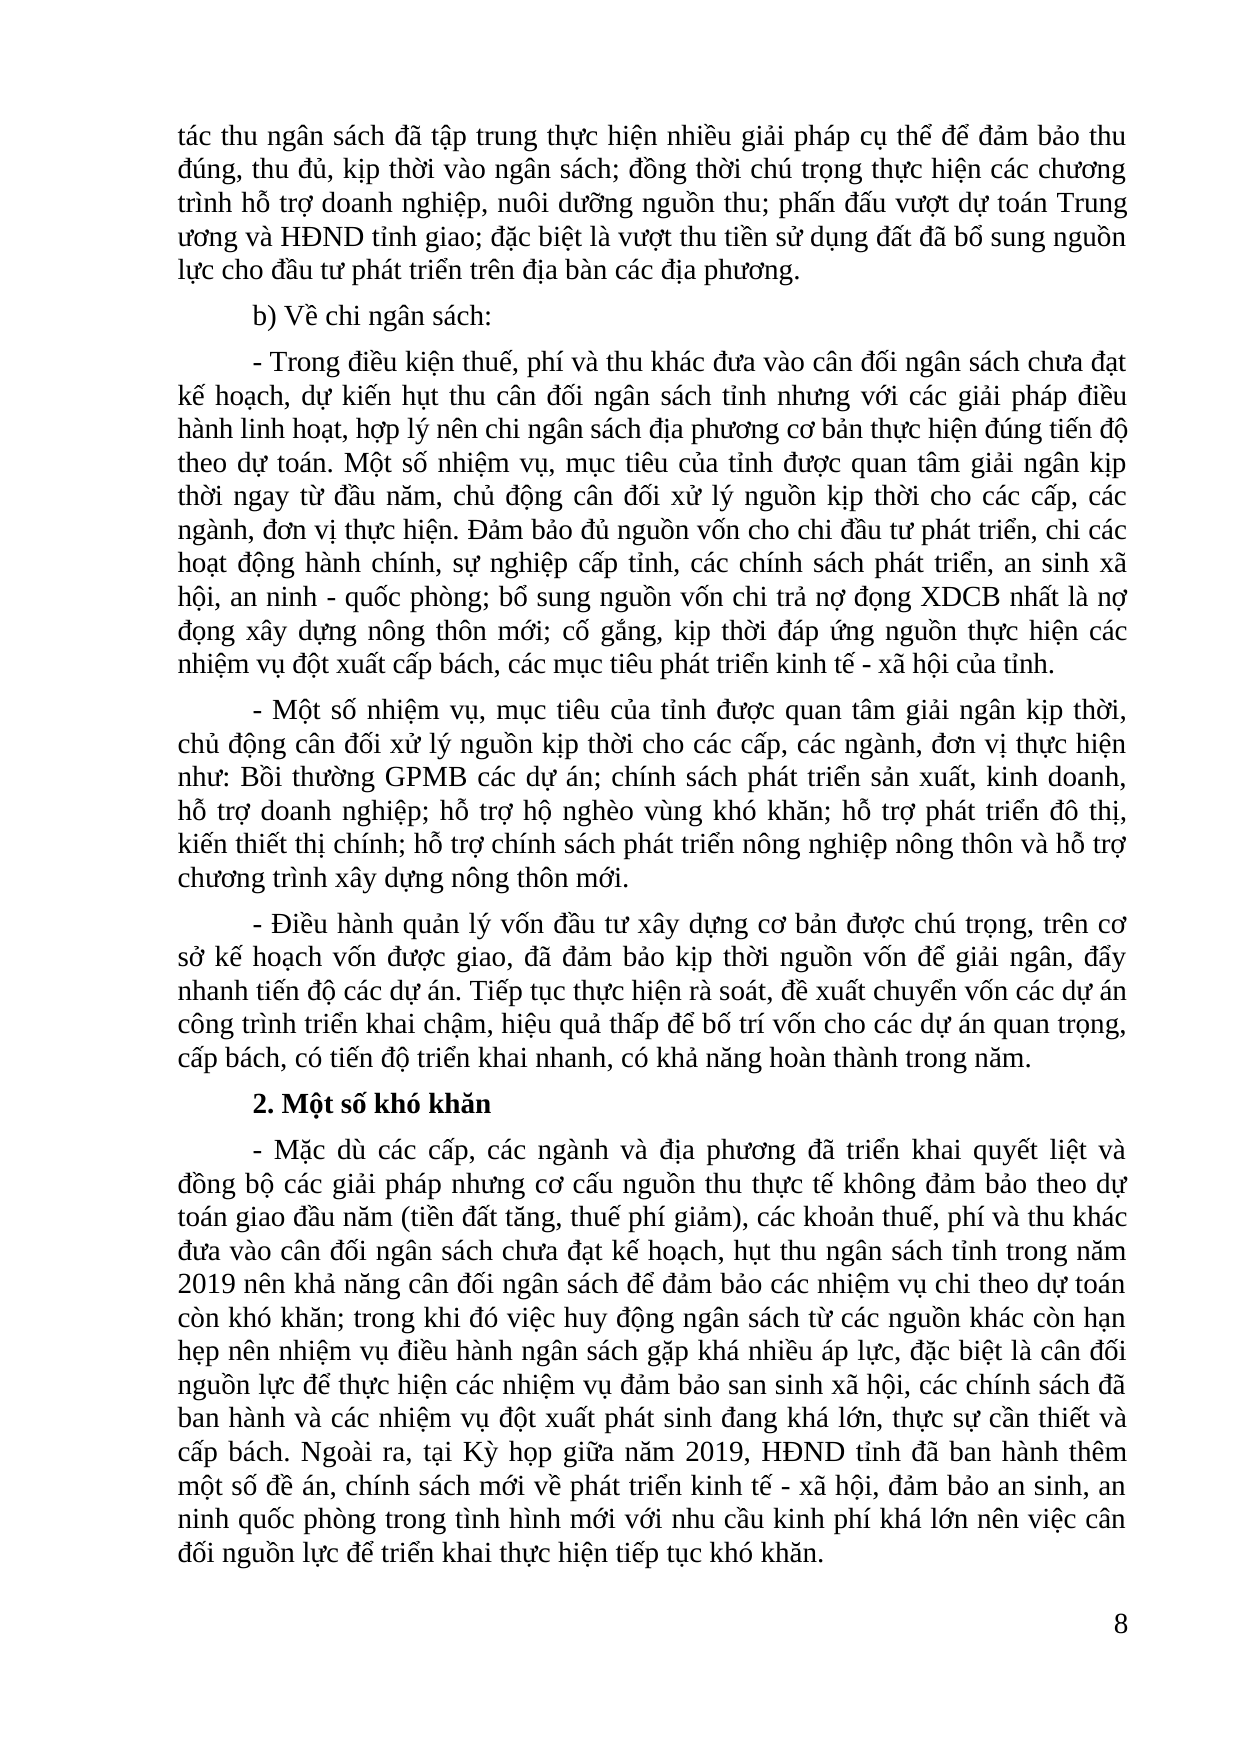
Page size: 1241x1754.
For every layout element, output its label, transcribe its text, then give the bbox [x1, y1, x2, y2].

text - Điều hành quản lý vốn đầu tư xây dựng cơ bản được chú trọng, trên cơ sở kế hoạch vốn được giao, đã đảm bảo kịp thời nguồn vốn để giải ngân, đẩy nhanh tiến độ các dự án. Tiếp tục thực hiện rà soát, đề xuất chuyển vốn các dự án công trình triển khai chậm, hiệu quả thấp để bố trí vốn cho các dự án quan trọng, cấp bách, có tiến độ triển khai nhanh, có khả năng hoàn thành trong năm. [177, 906, 1128, 1074]
text - Trong điều kiện thuế, phí và thu khác đưa vào cân đối ngân sách chưa đạt kế hoạch, dự kiến hụt thu cân đối ngân sách tỉnh nhưng với các giải pháp điều hành linh hoạt, hợp lý nên chi ngân sách địa phương cơ bản thực hiện đúng tiến độ theo dự toán. Một số nhiệm vụ, mục tiêu của tỉnh được quan tâm giải ngân kịp thời ngay từ đầu năm, chủ động cân đối xử lý nguồn kịp thời cho các cấp, các ngành, đơn vị thực hiện. Đảm bảo đủ nguồn vốn cho chi đầu tư phát triển, chi các hoạt động hành chính, sự nghiệp cấp tỉnh, các chính sách phát triển, an sinh xã hội, an ninh - quốc phòng; bổ sung nguồn vốn chi trả nợ đọng XDCB nhất là nợ đọng xây dựng nông thôn mới; cố gắng, kịp thời đáp ứng nguồn thực hiện các nhiệm vụ đột xuất cấp bách, các mục tiêu phát triển kinh tế - xã hội của tỉnh. [177, 344, 1128, 680]
text - Mặc dù các cấp, các ngành và địa phương đã triển khai quyết liệt và đồng bộ các giải pháp nhưng cơ cấu nguồn thu thực tế không đảm bảo theo dự toán giao đầu năm (tiền đất tăng, thuế phí giảm), các khoản thuế, phí và thu khác đưa vào cân đối ngân sách chưa đạt kế hoạch, hụt thu ngân sách tỉnh trong năm 2019 nên khả năng cân đối ngân sách để đảm bảo các nhiệm vụ chi theo dự toán còn khó khăn; trong khi đó việc huy động ngân sách từ các nguồn khác còn hạn hẹp nên nhiệm vụ điều hành ngân sách gặp khá nhiều áp lực, đặc biệt là cân đối nguồn lực để thực hiện các nhiệm vụ đảm bảo san sinh xã hội, các chính sách đã ban hành và các nhiệm vụ đột xuất phát sinh đang khá lớn, thực sự cần thiết và cấp bách. Ngoài ra, tại Kỳ họp giữa năm 2019, HĐND tỉnh đã ban hành thêm một số đề án, chính sách mới về phát triển kinh tế - xã hội, đảm bảo an sinh, an ninh quốc phòng trong tình hình mới với nhu cầu kinh phí khá lớn nên việc cân đối nguồn lực để triển khai thực hiện tiếp tục khó khăn. [177, 1132, 1128, 1568]
text b) Về chi ngân sách: [177, 298, 1128, 332]
text - Một số nhiệm vụ, mục tiêu của tỉnh được quan tâm giải ngân kịp thời, chủ động cân đối xử lý nguồn kịp thời cho các cấp, các ngành, đơn vị thực hiện như: Bồi thường GPMB các dự án; chính sách phát triển sản xuất, kinh doanh, hỗ trợ doanh nghiệp; hỗ trợ hộ nghèo vùng khó khăn; hỗ trợ phát triển đô thị, kiến thiết thị chính; hỗ trợ chính sách phát triển nông nghiệp nông thôn và hỗ trợ chương trình xây dựng nông thôn mới. [177, 692, 1128, 893]
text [177, 118, 1128, 286]
text 2. Một số khó khăn [177, 1086, 1128, 1120]
